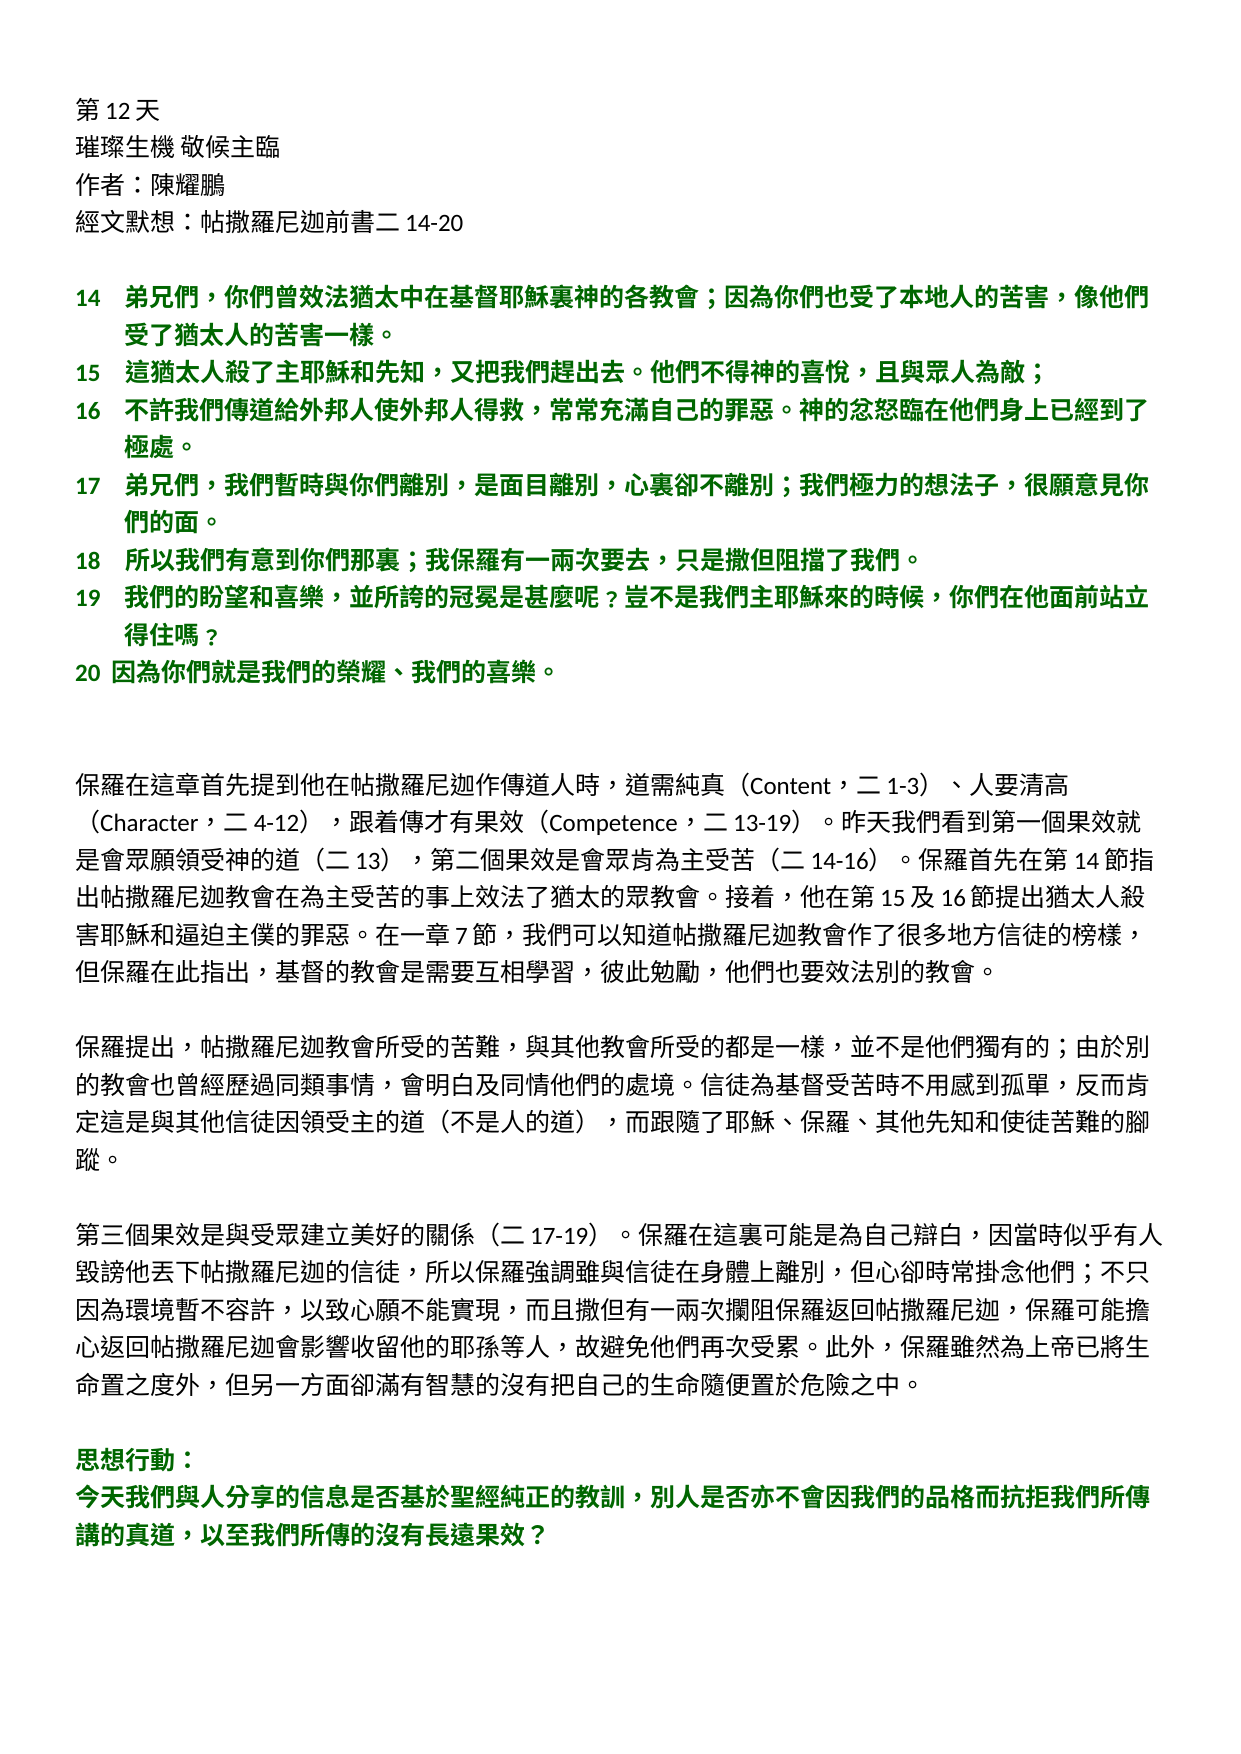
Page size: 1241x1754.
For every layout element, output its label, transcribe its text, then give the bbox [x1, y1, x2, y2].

text 20 因為你們就是我們的榮耀、我們的喜樂。 [75, 652, 1165, 689]
text 今天我們與人分享的信息是否基於聖經純正的教訓，別人是否亦不會因我們的品格而抗拒我們所傳講的真道，以至我們所傳的沒有長遠果效？ [75, 1477, 1165, 1552]
text 經文默想：帖撒羅尼迦前書二14-20 [75, 202, 1165, 239]
text 18 所以我們有意到你們那裏；我保羅有一兩次要去，只是撒但阻擋了我們。 [75, 539, 1165, 577]
text 作者：陳耀鵬 [75, 164, 1165, 202]
text 16 不許我們傳道給外邦人使外邦人得救，常常充滿自己的罪惡。神的忿怒臨在他們身上已經到了極處。 [75, 389, 1165, 464]
text 14 弟兄們，你們曾效法猶太中在基督耶穌裏神的各教會；因為你們也受了本地人的苦害，像他們受了猶太人的苦害一樣。 [75, 277, 1165, 352]
text 思想行動： [75, 1439, 1165, 1477]
text 第三個果效是與受眾建立美好的關係（二17-19）。保羅在這裏可能是為自己辯白，因當時似乎有人毀謗他丟下帖撒羅尼迦的信徒，所以保羅強調雖與信徒在身體上離別，但心卻時常掛念他們；不只因為環境暫不容許，以致心願不能實現，而且撒但有一兩次攔阻保羅返回帖撒羅尼迦，保羅可能擔心返回帖撒羅尼迦會影響收留他的耶孫等人，故避免他們再次受累。此外，保羅雖然為上帝已將生命置之度外，但另一方面卻滿有智慧的沒有把自己的生命隨便置於危險之中。 [75, 1214, 1165, 1402]
text 第12天 [75, 89, 1165, 127]
text 15 這猶太人殺了主耶穌和先知，又把我們趕出去。他們不得神的喜悅，且與眾人為敵； [75, 352, 1165, 389]
text 保羅在這章首先提到他在帖撒羅尼迦作傳道人時，道需純真（Content，二1-3）、人要清高（Character，二4-12），跟着傳才有果效（Competence，二13-19）。昨天我們看到第一個果效就是會眾願領受神的道（二13），第二個果效是會眾肯為主受苦（二14-16）。保羅首先在第14節指出帖撒羅尼迦教會在為主受苦的事上效法了猶太的眾教會。接着，他在第15及16節提出猶太人殺害耶穌和逼迫主僕的罪惡。在一章7節，我們可以知道帖撒羅尼迦教會作了很多地方信徒的榜樣，但保羅在此指出，基督的教會是需要互相學習，彼此勉勵，他們也要效法別的教會。 [75, 764, 1165, 989]
text 璀璨生機 敬候主臨 [75, 127, 1165, 164]
text 17 弟兄們，我們暫時與你們離別，是面目離別，心裏卻不離別；我們極力的想法子，很願意見你們的面。 [75, 464, 1165, 539]
text 保羅提出，帖撒羅尼迦教會所受的苦難，與其他教會所受的都是一樣，並不是他們獨有的；由於別的教會也曾經歷過同類事情，會明白及同情他們的處境。信徒為基督受苦時不用感到孤單，反而肯定這是與其他信徒因領受主的道（不是人的道），而跟隨了耶穌、保羅、其他先知和使徒苦難的腳蹤。 [75, 1027, 1165, 1177]
text 19 我們的盼望和喜樂，並所誇的冠冕是甚麼呢﹖豈不是我們主耶穌來的時候，你們在他面前站立得住嗎﹖ [75, 577, 1165, 652]
